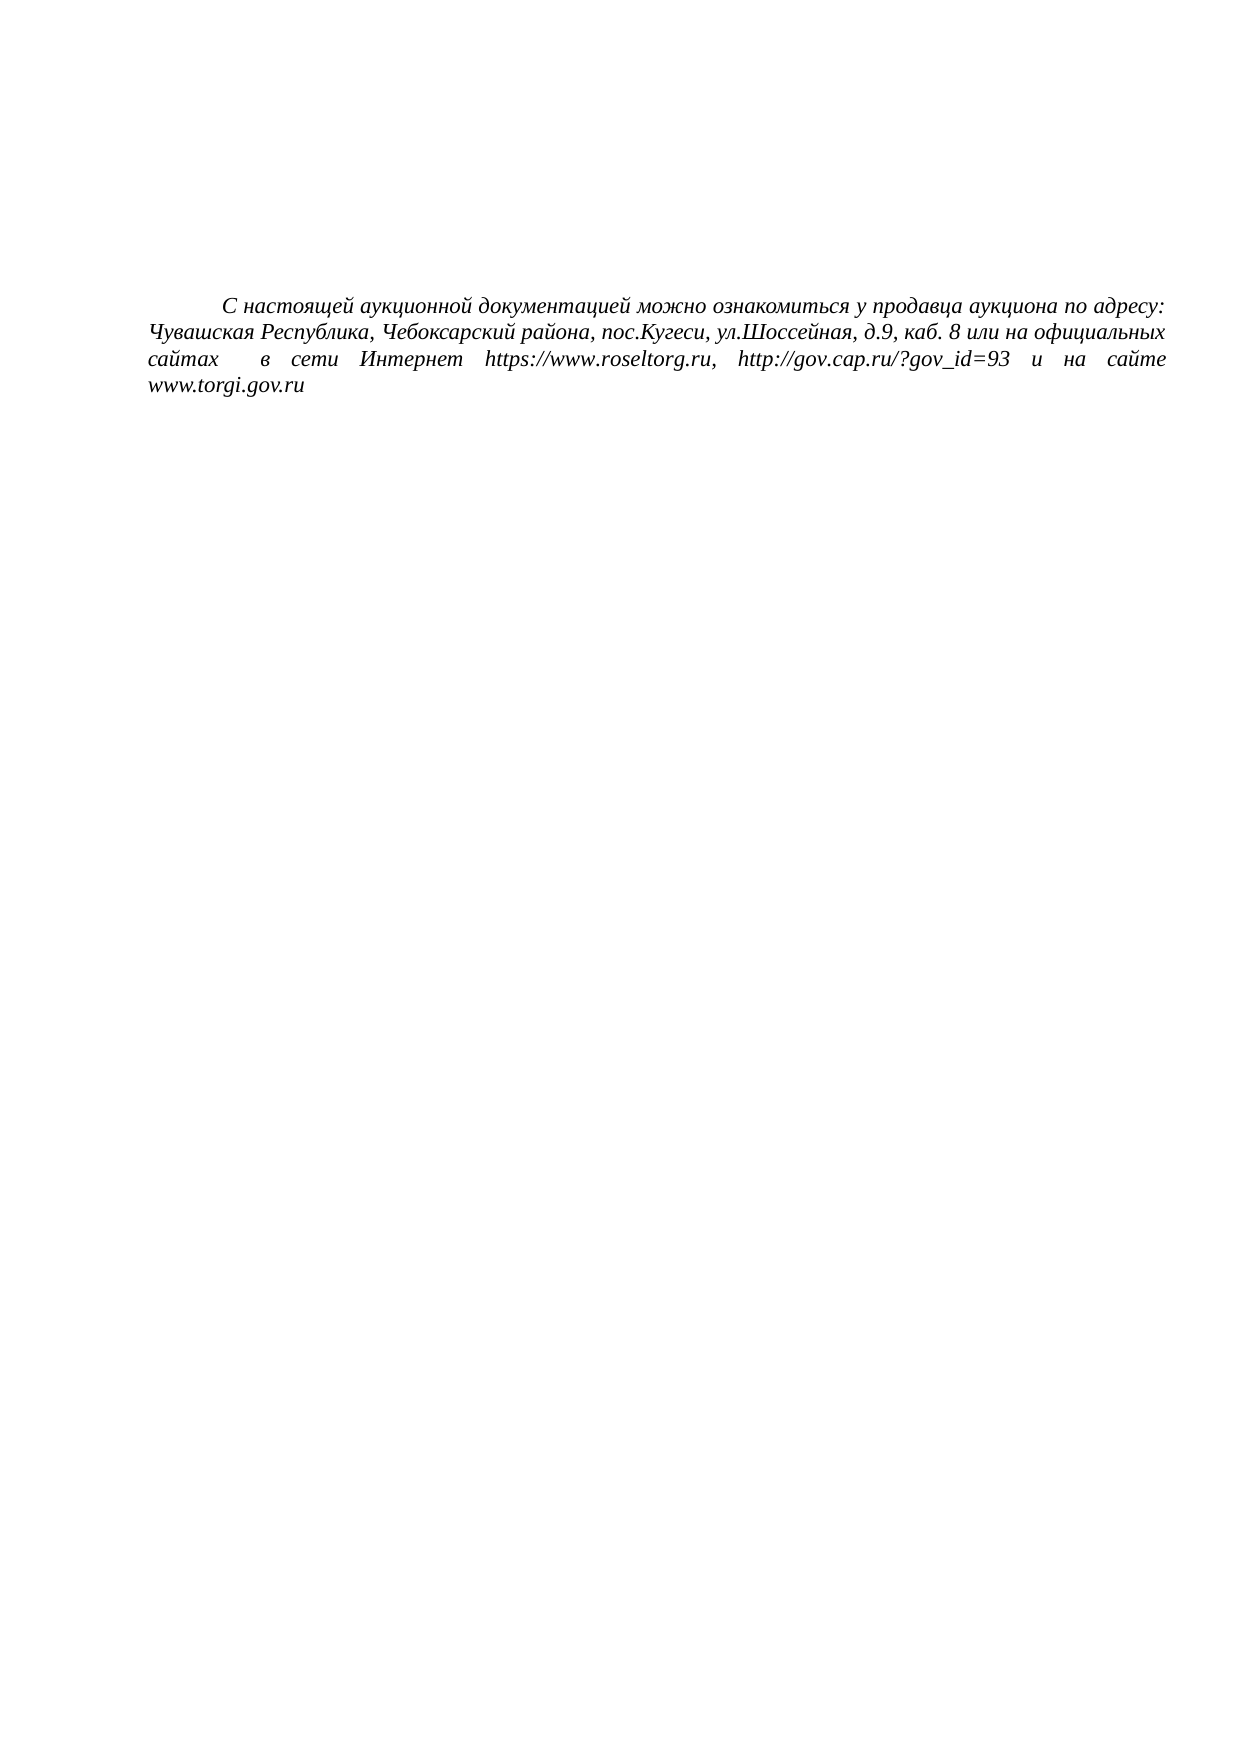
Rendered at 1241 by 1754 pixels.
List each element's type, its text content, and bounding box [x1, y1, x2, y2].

text С настоящей аукционной документацией можно ознакомиться у продавца аукциона по адресу: Чувашская Республика, Чебоксарский района, пос.Кугеси, ул.Шоссейная, д.9, каб. 8 или на официальных сайтах в сети Интернет https://www.roseltorg.ru, http://gov.cap.ru/?gov_id=93 и на сайте www.torgi.gov.ru [148, 292, 1166, 397]
